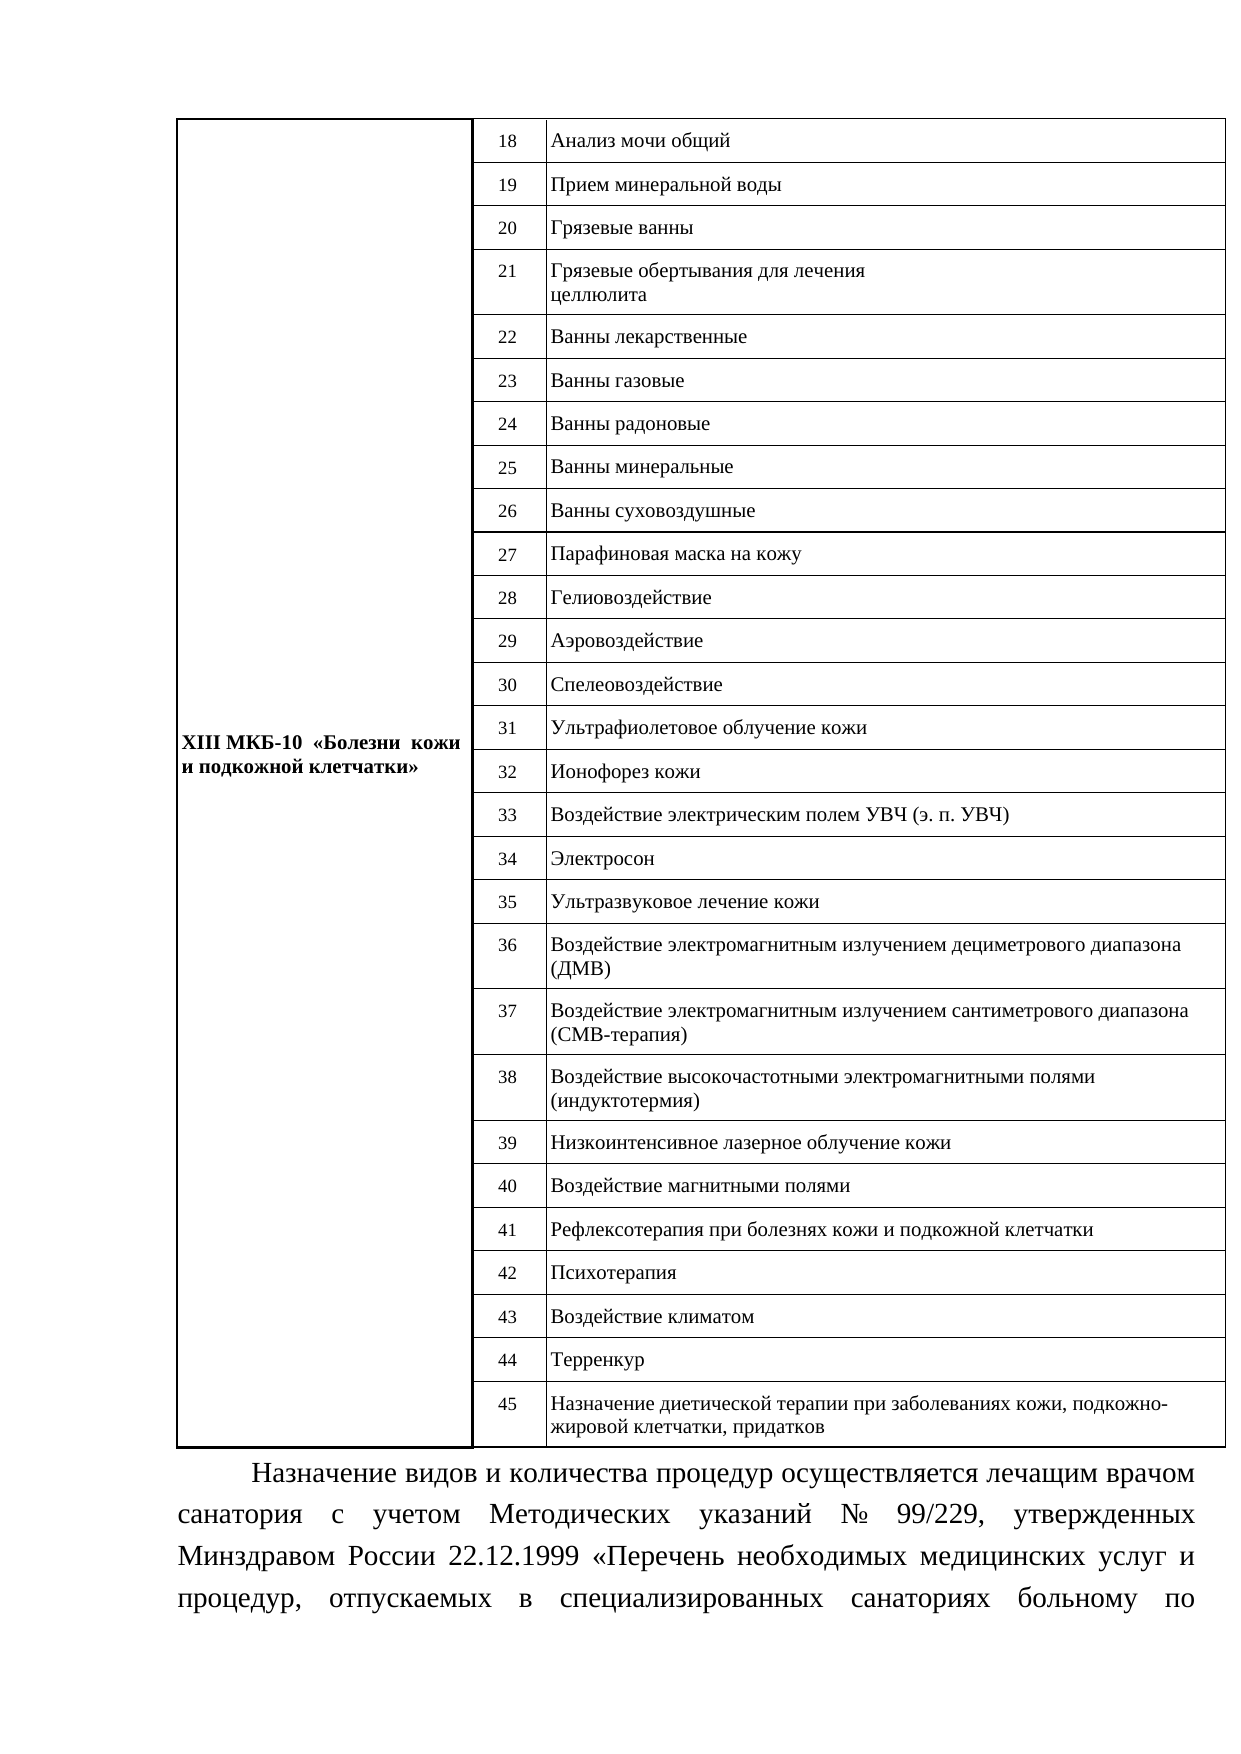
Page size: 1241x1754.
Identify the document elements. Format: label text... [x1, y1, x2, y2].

table_cell Психотерапия [547, 1251, 1225, 1294]
table_cell Прием минеральной воды [547, 163, 1225, 205]
table_cell Грязевые ванны [547, 206, 1225, 248]
table_cell 27 [474, 533, 546, 575]
table_cell 44 [474, 1338, 546, 1381]
table_cell Ванны лекарственные [547, 315, 1225, 358]
table_cell Ультрафиолетовое облучение кожи [547, 706, 1225, 749]
table_cell Низкоинтенсивное лазерное облучение кожи [547, 1121, 1225, 1163]
table_cell 33 [474, 793, 546, 836]
table_cell 28 [474, 576, 546, 618]
table_cell 40 [474, 1164, 546, 1207]
table_cell 34 [474, 837, 546, 879]
table_cell 26 [474, 489, 546, 531]
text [177, 1455, 1196, 1614]
table_cell Ванны радоновые [547, 402, 1225, 444]
table_cell Воздействие электромагнитным излучением сантиметрового диапазона (СМВ-терапия) [547, 989, 1225, 1054]
table_cell Гелиовоздействие [547, 576, 1225, 618]
table_cell Парафиновая маска на кожу [547, 533, 1225, 575]
table_cell 39 [474, 1121, 546, 1163]
table_cell Воздействие магнитными полями [547, 1164, 1225, 1207]
table_cell Ванны суховоздушные [547, 489, 1225, 531]
table_cell 29 [474, 619, 546, 662]
table_cell 18 [474, 119, 546, 162]
table_cell 32 [474, 750, 546, 792]
table_cell 37 [474, 989, 546, 1054]
table_cell 36 [474, 924, 546, 988]
table_cell Ультразвуковое лечение кожи [547, 880, 1225, 922]
table_cell Аэровоздействие [547, 619, 1225, 662]
table_cell 30 [474, 663, 546, 705]
table_cell 42 [474, 1251, 546, 1294]
table_cell 45 [474, 1382, 546, 1446]
table_cell Анализ мочи общий [546, 119, 1225, 162]
table_cell Воздействие климатом [547, 1295, 1225, 1337]
table_cell Ванны газовые [547, 359, 1225, 401]
table_cell Рефлексотерапия при болезнях кожи и подкожной клетчатки [547, 1208, 1225, 1250]
table_cell Грязевые обертывания для лечения целлюлита [547, 250, 1225, 314]
table_cell 38 [474, 1055, 546, 1120]
table_cell Воздействие электрическим полем УВЧ (э. п. УВЧ) [547, 793, 1225, 836]
table_cell 25 [474, 446, 546, 488]
table_cell Ионофорез кожи [547, 750, 1225, 792]
table_cell 21 [474, 250, 546, 314]
table_cell 20 [474, 206, 546, 248]
table_cell 24 [474, 402, 546, 444]
table_cell 41 [474, 1208, 546, 1250]
table_cell 43 [474, 1295, 546, 1337]
table_cell Терренкур [547, 1338, 1225, 1381]
table_cell 31 [474, 706, 546, 749]
table_cell 23 [474, 359, 546, 401]
table_cell Воздействие электромагнитным излучением дециметрового диапазона (ДМВ) [547, 924, 1225, 988]
table_cell 19 [474, 163, 546, 205]
table_cell Воздействие высокочастотными электромагнитными полями (индуктотермия) [547, 1055, 1225, 1120]
table_cell 22 [474, 315, 546, 358]
table_cell 35 [474, 880, 546, 922]
table_cell Назначение диетической терапии при заболеваниях кожи, подкожно-жировой клетчатки, придатков [547, 1382, 1225, 1446]
table_cell Спелеовоздействие [547, 663, 1225, 705]
table_cell Электросон [547, 837, 1225, 879]
table_cell Ванны минеральные [547, 446, 1225, 488]
